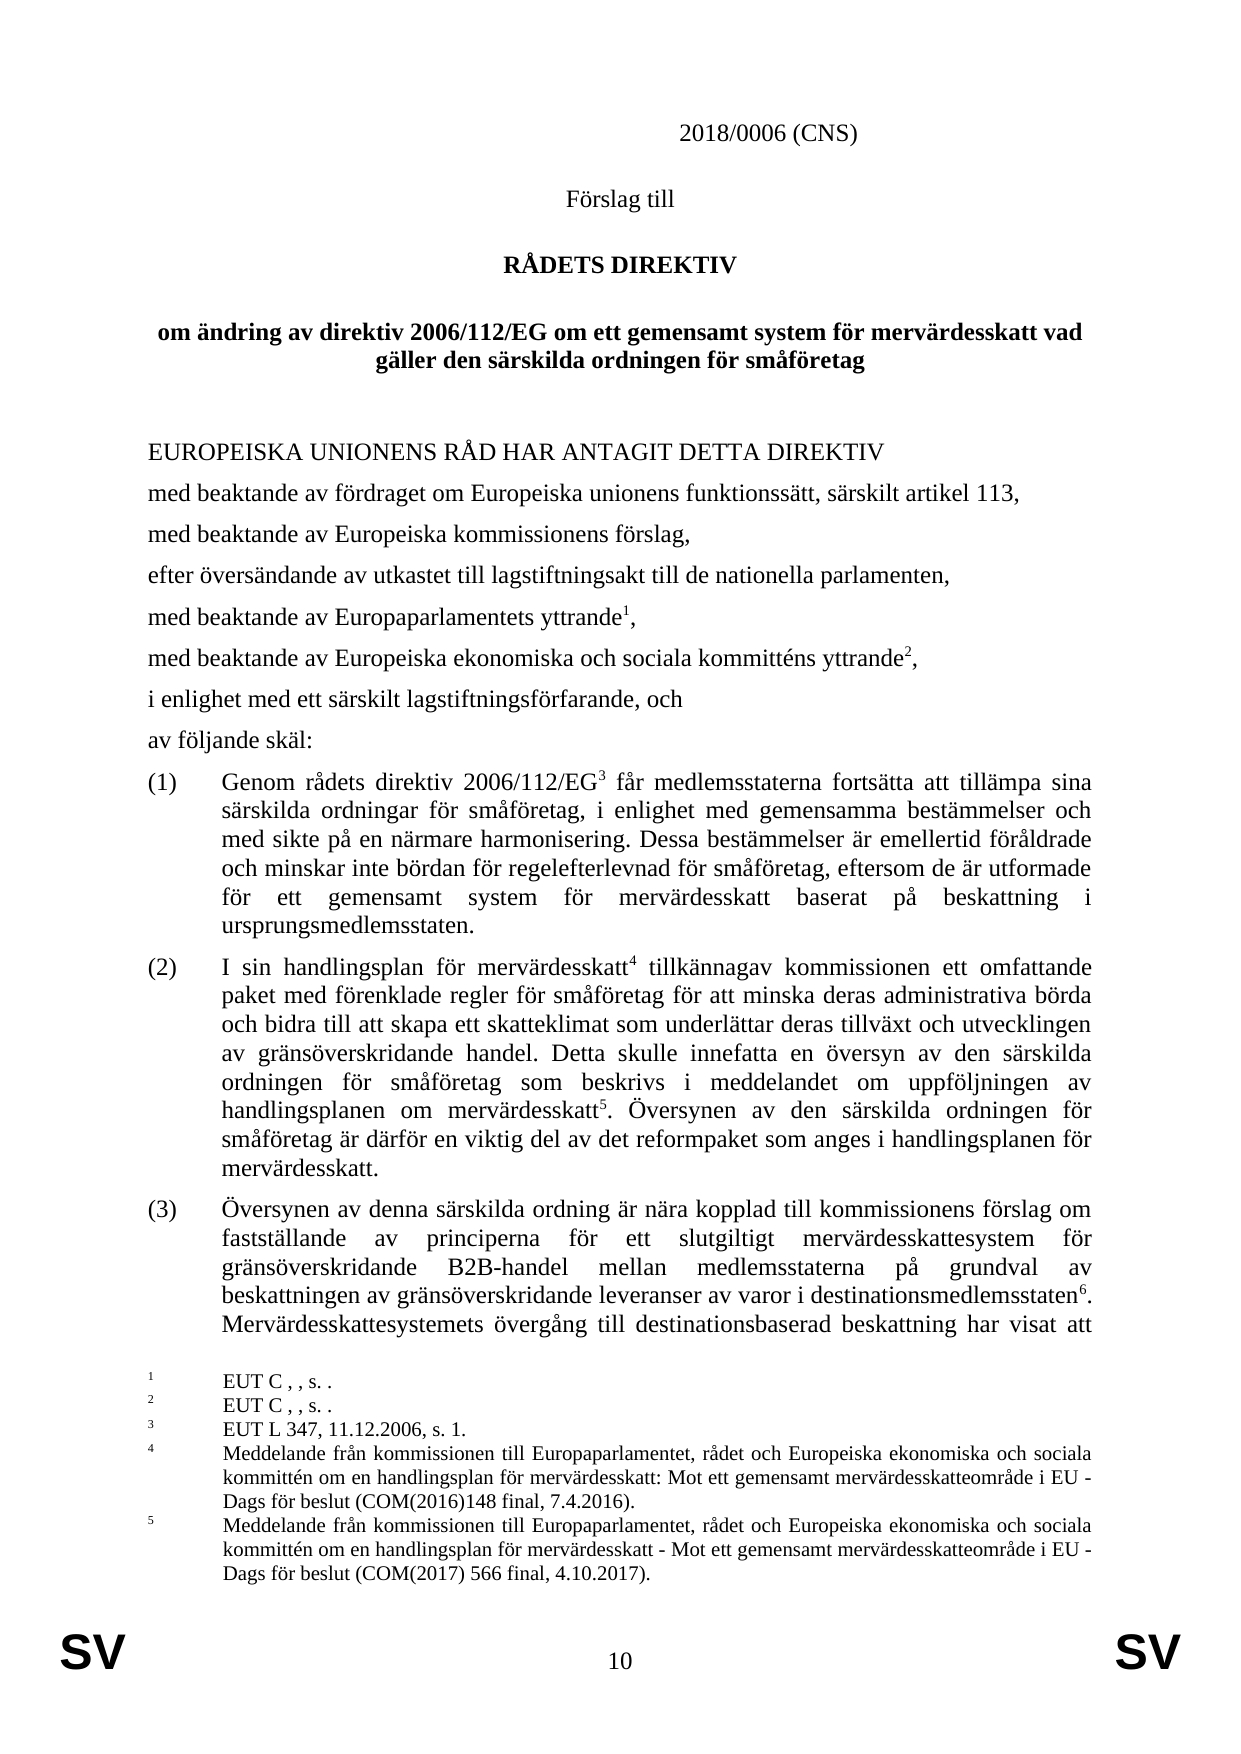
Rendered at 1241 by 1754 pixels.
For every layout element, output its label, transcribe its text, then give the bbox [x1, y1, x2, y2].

text med beaktande av Europaparlamentets yttrande, [148, 602, 1093, 631]
text med beaktande av fördraget om Europeiska unionens funktionssätt, särskilt artikel 113, [148, 478, 1093, 507]
text (1) Genom rådets direktiv 2006/112/EG får medlemsstaterna fortsätta att tillämpa sina särskilda ordningar för småföretag, i enlighet med gemensamma bestämmelser och med sikte på en närmare harmonisering. Dessa bestämmelser är emellertid föråldrade och minskar inte bördan för regelefterlevnad för småföretag, eftersom de är utformade för ett gemensamt system för mervärdesskatt baserat på beskattning i ursprungsmedlemsstaten. [148, 767, 1093, 939]
text av följande skäl: [148, 726, 1093, 754]
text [148, 1194, 1093, 1338]
text med beaktande av Europeiska ekonomiska och sociala kommitténs yttrande, [148, 643, 1093, 672]
text i enlighet med ett särskilt lagstiftningsförfarande, och [148, 684, 1093, 713]
text om ändring av direktiv 2006/112/EG om ett gemensamt system för mervärdesskatt vad gäller den särskilda ordningen för småföretag [148, 317, 1093, 374]
text efter översändande av utkastet till lagstiftningsakt till de nationella parlamenten, [148, 561, 1093, 589]
text EUROPEISKA UNIONENS RÅD HAR ANTAGIT DETTA DIREKTIV [148, 437, 1093, 466]
text Förslag till [148, 184, 1093, 213]
text 2018/0006 (CNS) [679, 118, 1093, 147]
text med beaktande av Europeiska kommissionens förslag, [148, 519, 1093, 548]
text (2) I sin handlingsplan för mervärdesskatt tillkännagav kommissionen ett omfattande paket med förenklade regler för småföretag för att minska deras administrativa börda och bidra till att skapa ett skatteklimat som underlättar deras tillväxt och utvecklingen av gränsöverskridande handel. Detta skulle innefatta en översyn av den särskilda ordningen för småföretag som beskrivs i meddelandet om uppföljningen av handlingsplanen om mervärdesskatt. Översynen av den särskilda ordningen för småföretag är därför en viktig del av det reformpaket som anges i handlingsplanen för mervärdesskatt. [148, 952, 1093, 1182]
text RÅDETS DIREKTIV [148, 251, 1093, 279]
